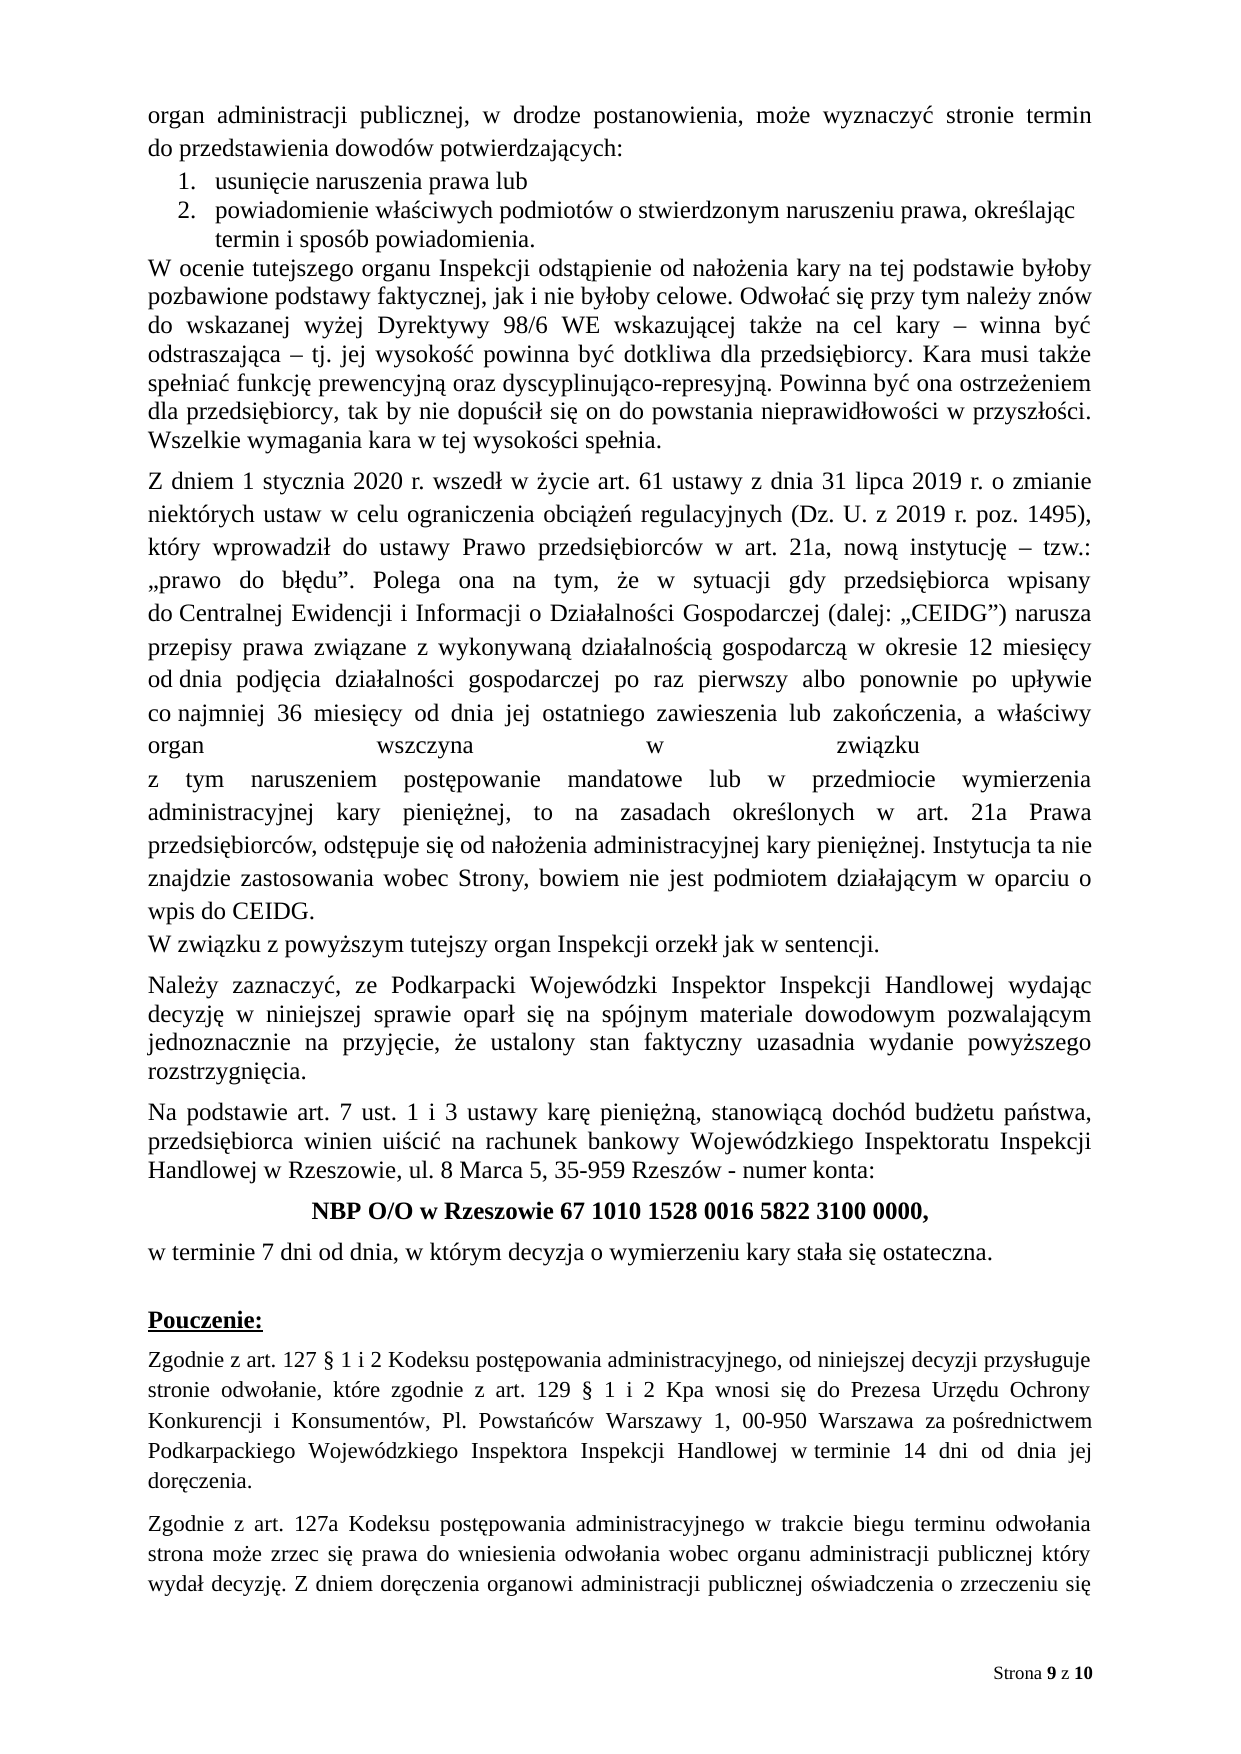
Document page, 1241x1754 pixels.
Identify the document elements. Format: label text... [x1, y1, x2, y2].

text Zgodnie z art. 127 § 1 i 2 Kodeksu postępowania administracyjnego, od niniejszej decyzji przysługuje stronie odwołanie, które zgodnie z art. 129 § 1 i 2 Kpa wnosi się do Prezesa Urzędu Ochrony Konkurencji i Konsumentów, Pl. Powstańców Warszawy 1, 00-950 Warszawa za pośrednictwem Podkarpackiego Wojewódzkiego Inspektora Inspekcji Handlowej w terminie 14 dni od dnia jej doręczenia. [148, 1346, 1092, 1493]
text Należy zaznaczyć, ze Podkarpacki Wojewódzki Inspektor Inspekcji Handlowej wydając decyzję w niniejszej sprawie oparł się na spójnym materiale dowodowym pozwalającym jednoznacznie na przyjęcie, że ustalony stan faktyczny uzasadnia wydanie powyższego rozstrzygnięcia. [148, 970, 1092, 1085]
list powiadomienie właściwych podmiotów o stwierdzonym naruszeniu prawa, określając [177, 195, 1092, 224]
list termin i sposób powiadomienia. [215, 224, 1092, 253]
text Na podstawie art. 7 ust. 1 i 3 ustawy karę pieniężną, stanowiącą dochód budżetu państwa, przedsiębiorca winien uiścić na rachunek bankowy Wojewódzkiego Inspektoratu Inspekcji Handlowej w Rzeszowie, ul. 8 Marca 5, 35-959 Rzeszów - numer konta: [148, 1097, 1092, 1184]
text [148, 100, 1093, 162]
text W ocenie tutejszego organu Inspekcji odstąpienie od nałożenia kary na tej podstawie byłoby pozbawione podstawy faktycznej, jak i nie byłoby celowe. Odwołać się przy tym należy znów do wskazanej wyżej Dyrektywy 98/6 WE wskazującej także na cel kary – winna być odstraszająca – tj. jej wysokość powinna być dotkliwa dla przedsiębiorcy. Kara musi także spełniać funkcję prewencyjną oraz dyscyplinująco-represyjną. Powinna być ona ostrzeżeniem dla przedsiębiorcy, tak by nie dopuścił się on do powstania nieprawidłowości w przyszłości. Wszelkie wymagania kara w tej wysokości spełnia. [148, 253, 1092, 454]
text NBP O/O w Rzeszowie 67 1010 1528 0016 5822 3100 0000, [148, 1196, 1092, 1225]
text w terminie 7 dni od dnia, w którym decyzja o wymierzeniu kary stała się ostateczna. [148, 1237, 1092, 1266]
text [148, 1510, 1092, 1597]
list usunięcie naruszenia prawa lub [177, 166, 1092, 195]
text Pouczenie: [148, 1305, 1092, 1334]
text W związku z powyższym tutejszy organ Inspekcji orzekł jak w sentencji. [148, 929, 1092, 957]
text Z dniem 1 stycznia 2020 r. wszedł w życie art. 61 ustawy z dnia 31 lipca 2019 r. o zmianie niektórych ustaw w celu ograniczenia obciążeń regulacyjnych (Dz. U. z 2019 r. poz. 1495), który wprowadził do ustawy Prawo przedsiębiorców w art. 21a, nową instytucję – tzw.: „prawo do błędu”. Polega ona na tym, że w sytuacji gdy przedsiębiorca wpisany do Centralnej Ewidencji i Informacji o Działalności Gospodarczej (dalej: „CEIDG”) narusza przepisy prawa związane z wykonywaną działalnością gospodarczą w okresie 12 miesięcy od dnia podjęcia działalności gospodarczej po raz pierwszy albo ponownie po upływie co najmniej 36 miesięcy od dnia jej ostatniego zawieszenia lub zakończenia, a właściwy organ wszczyna w związku z tym naruszeniem postępowanie mandatowe lub w przedmiocie wymierzenia administracyjnej kary pieniężnej, to na zasadach określonych w art. 21a Prawa przedsiębiorców, odstępuje się od nałożenia administracyjnej kary pieniężnej. Instytucja ta nie znajdzie zastosowania wobec Strony, bowiem nie jest podmiotem działającym w oparciu o wpis do CEIDG. [148, 466, 1092, 924]
